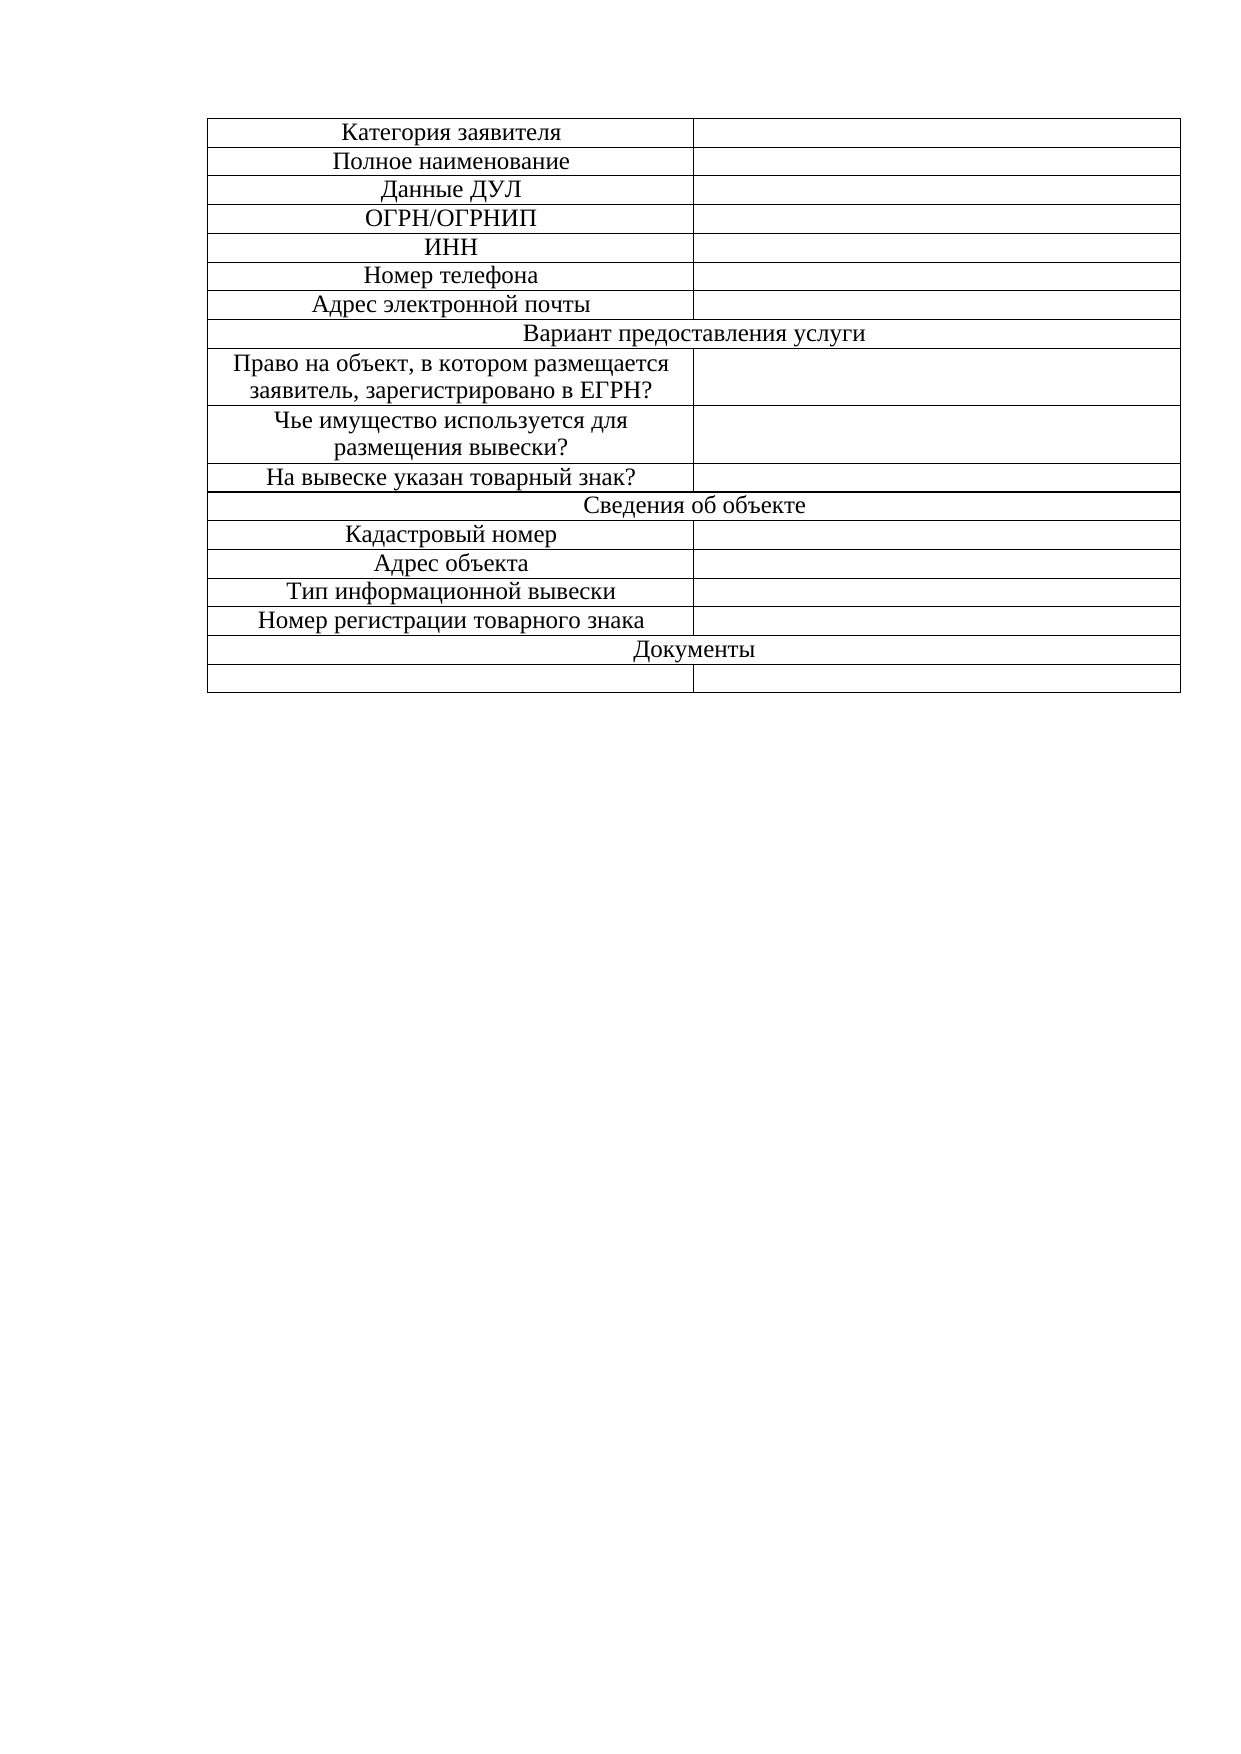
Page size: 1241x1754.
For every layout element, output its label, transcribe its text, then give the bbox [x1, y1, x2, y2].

table_cell [208, 665, 693, 692]
table_cell [694, 579, 1180, 606]
table_cell ИНН [208, 234, 693, 262]
table_cell [694, 234, 1180, 262]
table_cell Сведения об объекте [208, 493, 1180, 520]
table_cell ОГРН/ОГРНИП [208, 205, 693, 233]
table_cell [694, 205, 1180, 233]
table_cell Вариант предоставления услуги [208, 320, 1180, 348]
table_cell [694, 521, 1180, 549]
table_cell [694, 291, 1180, 319]
table_cell Номер регистрации товарного знака [208, 607, 693, 635]
table_cell [694, 607, 1180, 635]
table_cell На вывеске указан товарный знак? [208, 464, 693, 491]
table_cell [694, 263, 1180, 290]
table_cell Чье имущество используется для размещения вывески? [208, 406, 693, 462]
table_cell Кадастровый номер [208, 521, 693, 549]
table_cell [694, 464, 1180, 491]
table_cell Тип информационной вывески [208, 579, 693, 606]
table_cell [694, 148, 1180, 175]
table_cell [694, 349, 1180, 405]
table_cell [694, 176, 1180, 204]
table_cell Номер телефона [208, 263, 693, 290]
table_cell Документы [208, 636, 1180, 664]
table_cell Категория заявителя [208, 119, 693, 147]
table_cell Право на объект, в котором размещается заявитель, зарегистрировано в ЕГРН? [208, 349, 693, 405]
table_cell [694, 406, 1180, 462]
table_cell [694, 665, 1180, 692]
table_cell [694, 119, 1180, 147]
table_cell Адрес объекта [208, 550, 693, 577]
table_cell Данные ДУЛ [208, 176, 693, 204]
table_cell Полное наименование [208, 148, 693, 175]
table_cell Адрес электронной почты [208, 291, 693, 319]
table_cell [694, 550, 1180, 577]
